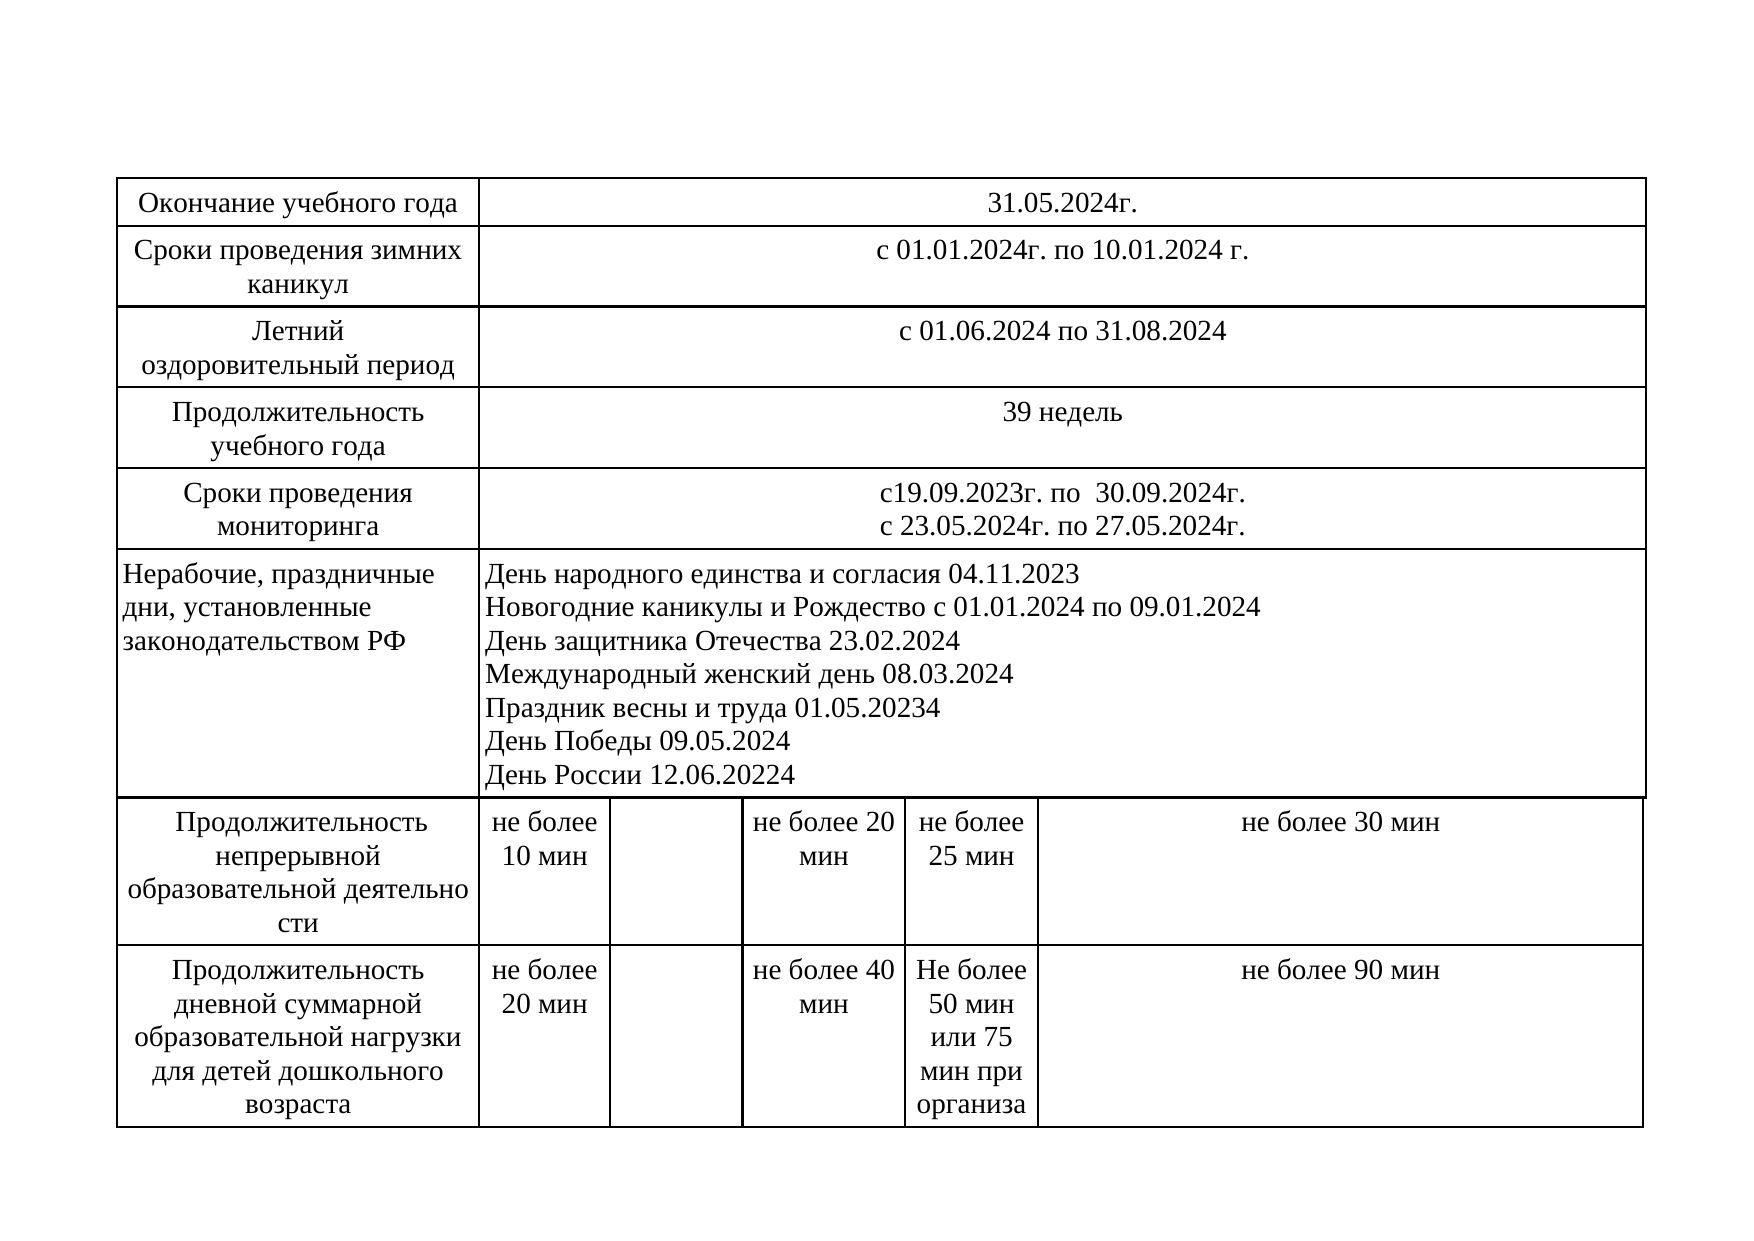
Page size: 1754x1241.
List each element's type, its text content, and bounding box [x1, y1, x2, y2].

table_cell Сроки проведения зимних каникул [118, 227, 478, 305]
table_cell Нерабочие, праздничные дни, установленные законодательством РФ [118, 550, 478, 796]
table_cell 39 недель [480, 388, 1645, 467]
table_cell с 01.01.2024г. по 10.01.2024 г. [480, 227, 1645, 305]
table_cell Окончание учебного года [118, 179, 478, 224]
table_cell [611, 799, 741, 944]
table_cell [906, 946, 1037, 1126]
table_cell не более 30 мин [1039, 799, 1642, 944]
table_cell не более 10 мин [480, 799, 609, 944]
table_cell не более 40 мин [744, 946, 904, 1126]
table_cell с 01.06.2024 по 31.08.2024 [480, 308, 1645, 386]
table_cell не более 90 мин [1039, 946, 1642, 1126]
table_cell не более 25 мин [906, 799, 1037, 944]
table_cell с19.09.2023г. по 30.09.2024г. с 23.05.2024г. по 27.05.2024г. [480, 469, 1645, 548]
table_cell Сроки проведения мониторинга [118, 469, 478, 548]
table_cell День народного единства и согласия 04.11.2023 Новогодние каникулы и Рождество с 01.01.2024 по 09.01.2024 День защитника Отечества 23.02.2024 Международный женский день 08.03.2024 Праздник весны и труда 01.05.20234 День Победы 09.05.2024 День России 12.06.20224 [480, 550, 1645, 796]
table_cell Продолжительность учебного года [118, 388, 478, 467]
table_cell [611, 946, 741, 1126]
table_cell Продолжительность непрерывной образовательной деятельности [118, 799, 478, 944]
table_cell 31.05.2024г. [480, 179, 1645, 224]
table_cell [118, 946, 478, 1126]
table_cell Летний оздоровительный период [118, 308, 478, 386]
table_cell не более 20 мин [744, 799, 904, 944]
table_cell не более 20 мин [480, 946, 609, 1126]
